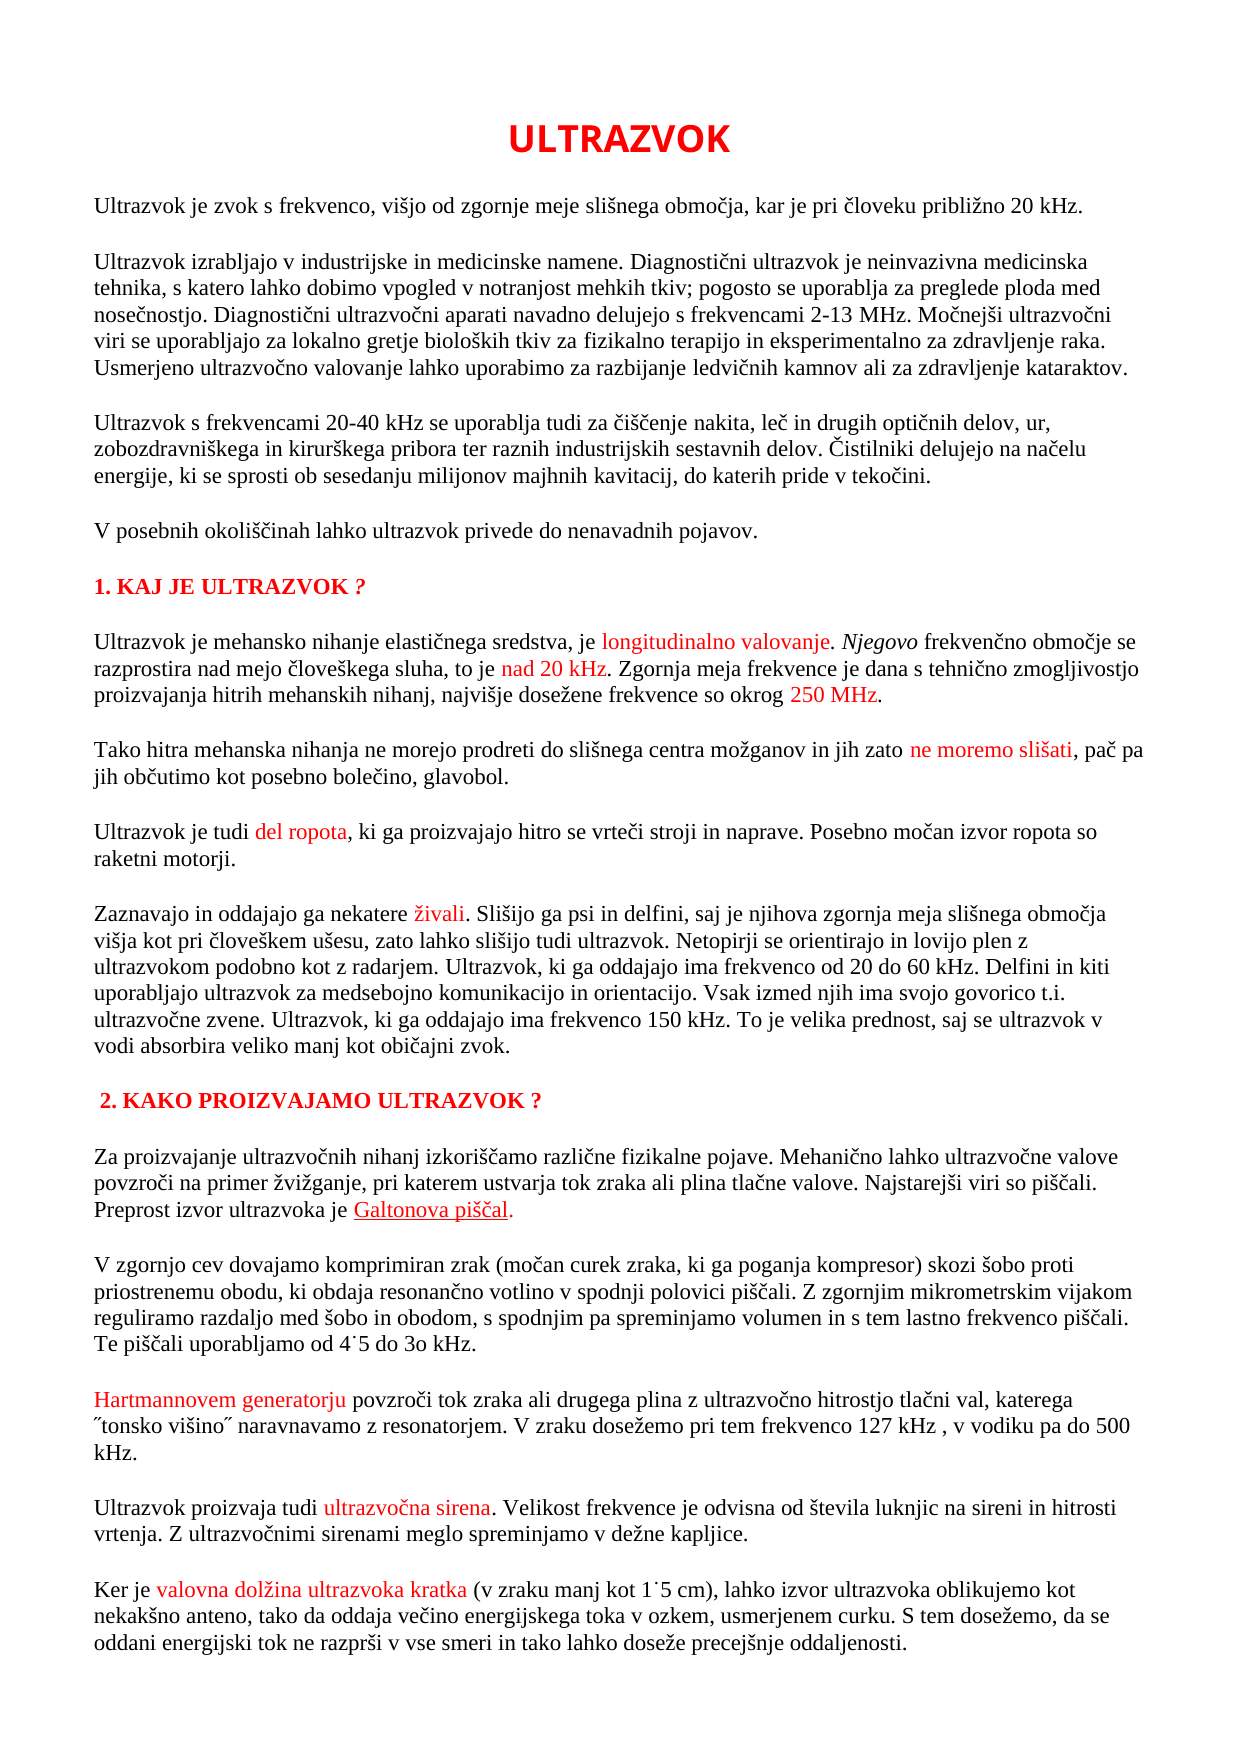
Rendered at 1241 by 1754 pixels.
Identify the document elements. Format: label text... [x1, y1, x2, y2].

text V posebnih okoliščinah lahko ultrazvok privede do nenavadnih pojavov. [94, 517, 1144, 544]
text Ultrazvok je zvok s frekvenco, višjo od zgornje meje slišnega območja, kar je pri človeku približno 20 kHz. [94, 193, 1144, 219]
text Ultrazvok izrabljajo v industrijske in medicinske namene. Diagnostični ultrazvok je neinvazivna medicinska tehnika, s katero lahko dobimo vpogled v notranjost mehkih tkiv; pogosto se uporablja za preglede ploda med nosečnostjo. Diagnostični ultrazvočni aparati navadno delujejo s frekvencami 2-13 MHz. Močnejši ultrazvočni viri se uporabljajo za lokalno gretje bioloških tkiv za fizikalno terapijo in eksperimentalno za zdravljenje raka. Usmerjeno ultrazvočno valovanje lahko uporabimo za razbijanje ledvičnih kamnov ali za zdravljenje kataraktov. [94, 248, 1144, 380]
text Ultrazvok je mehansko nihanje elastičnega sredstva, je longitudinalno valovanje. Njegovo frekvenčno območje se razprostira nad mejo človeškega sluha, to je nad 20 kHz. Zgornja meja frekvence je dana s tehnično zmogljivostjo proizvajanja hitrih mehanskih nihanj, najvišje dosežene frekvence so okrog 250 MHz. [94, 628, 1144, 707]
text Tako hitra mehanska nihanja ne morejo prodreti do slišnega centra možganov in jih zato ne moremo slišati, pač pa jih občutimo kot posebno bolečino, glavobol. [94, 737, 1144, 789]
text Ker je valovna dolžina ultrazvoka kratka (v zraku manj kot 1˙5 cm), lahko izvor ultrazvoka oblikujemo kot nekakšno anteno, tako da oddaja večino energijskega toka v ozkem, usmerjenem curku. S tem dosežemo, da se oddani energijski tok ne razprši v vse smeri in tako lahko doseže precejšnje oddaljenosti. [94, 1576, 1144, 1655]
text Hartmannovem generatorju povzroči tok zraka ali drugega plina z ultrazvočno hitrostjo tlačni val, katerega ˝tonsko višino˝ naravnavamo z resonatorjem. V zraku dosežemo pri tem frekvenco 127 kHz , v vodiku pa do 500 kHz. [94, 1386, 1144, 1465]
text Za proizvajanje ultrazvočnih nihanj izkoriščamo različne fizikalne pojave. Mehanično lahko ultrazvočne valove povzroči na primer žvižganje, pri katerem ustvarja tok zraka ali plina tlačne valove. Najstarejši viri so piščali. Preprost izvor ultrazvoka je Galtonova piščal. [94, 1143, 1144, 1222]
text Ultrazvok proizvaja tudi ultrazvočna sirena. Velikost frekvence je odvisna od števila luknjic na sireni in hitrosti vrtenja. Z ultrazvočnimi sirenami meglo spreminjamo v dežne kapljice. [94, 1494, 1144, 1547]
text Ultrazvok je tudi del ropota, ki ga proizvajajo hitro se vrteči stroji in naprave. Posebno močan izvor ropota so raketni motorji. [94, 818, 1144, 871]
text Ultrazvok s frekvencami 20-40 kHz se uporablja tudi za čiščenje nakita, leč in drugih optičnih delov, ur, zobozdravniškega in kirurškega pribora ter raznih industrijskih sestavnih delov. Čistilniki delujejo na načelu energije, ki se sprosti ob sesedanju milijonov majhnih kavitacij, do katerih pride v tekočini. [94, 409, 1144, 488]
text V zgornjo cev dovajamo komprimiran zrak (močan curek zraka, ki ga poganja kompresor) skozi šobo proti priostrenemu obodu, ki obdaja resonančno votlino v spodnji polovici piščali. Z zgornjim mikrometrskim vijakom reguliramo razdaljo med šobo in obodom, s spodnjim pa spreminjamo volumen in s tem lastno frekvenco piščali. Te piščali uporabljamo od 4˙5 do 3o kHz. [94, 1251, 1144, 1357]
text 1. KAJ JE ULTRAZVOK ? [94, 573, 1144, 599]
text Zaznavajo in oddajajo ga nekatere živali. Slišijo ga psi in delfini, saj je njihova zgornja meja slišnega območja višja kot pri človeškem ušesu, zato lahko slišijo tudi ultrazvok. Netopirji se orientirajo in lovijo plen z ultrazvokom podobno kot z radarjem. Ultrazvok, ki ga oddajajo ima frekvenco od 20 do 60 kHz. Delfini in kiti uporabljajo ultrazvok za medsebojno komunikacijo in orientacijo. Vsak izmed njih ima svojo govorico t.i. ultrazvočne zvene. Ultrazvok, ki ga oddajajo ima frekvenco 150 kHz. To je velika prednost, saj se ultrazvok v vodi absorbira veliko manj kot običajni zvok. [94, 900, 1144, 1058]
text 2. KAKO PROIZVAJAMO ULTRAZVOK ? [94, 1088, 1144, 1114]
text ULTRAZVOK [94, 112, 1144, 163]
